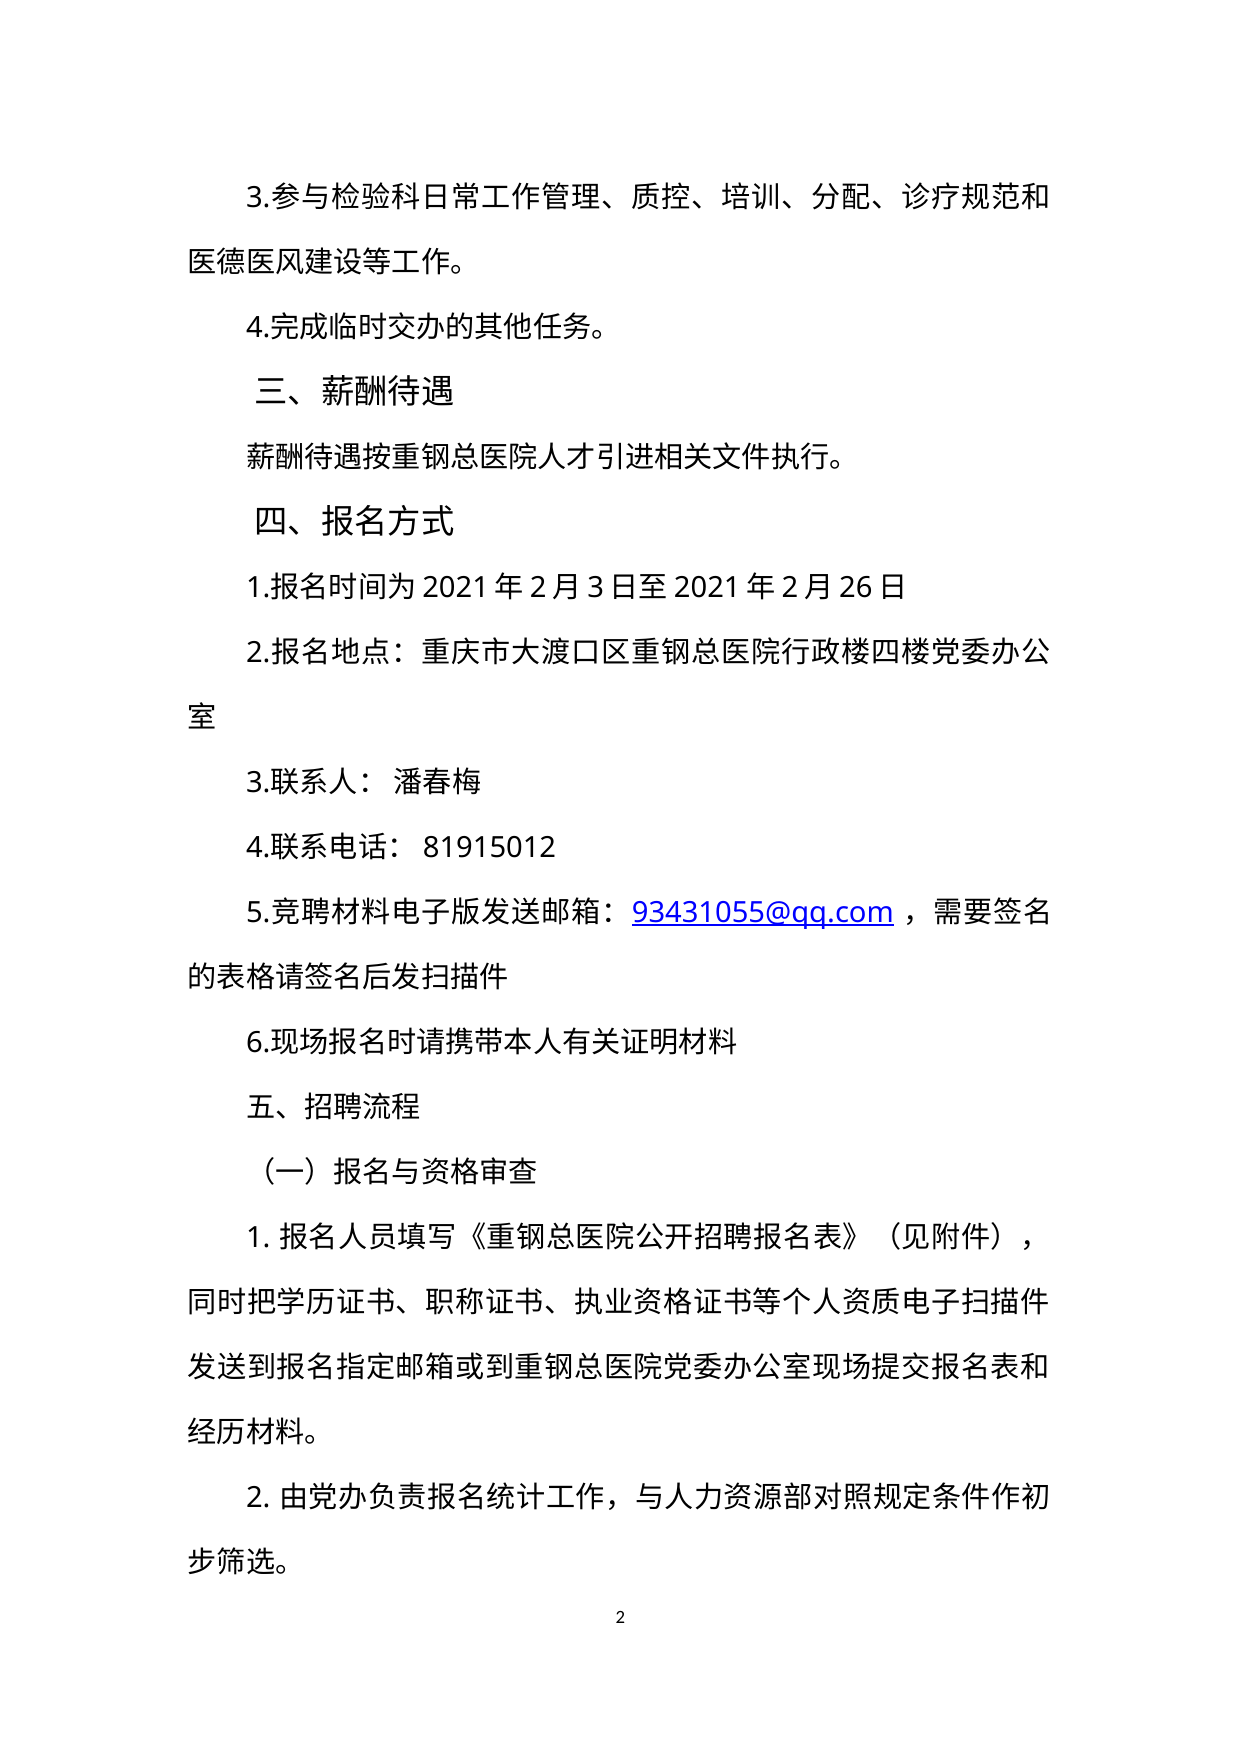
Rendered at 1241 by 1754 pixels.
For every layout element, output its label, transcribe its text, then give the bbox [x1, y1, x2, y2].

text 1.报名时间为2021年2月3日至2021年2月26日 [187, 552, 1053, 617]
text （一）报名与资格审查 [187, 1137, 1053, 1202]
text 五、招聘流程 [187, 1072, 1053, 1137]
text 5.竞聘材料电子版发送邮箱：93431055@qq.com ，需要签名的表格请签名后发扫描件 [187, 877, 1053, 1007]
text 2.报名地点：重庆市大渡口区重钢总医院行政楼四楼党委办公室 [187, 617, 1053, 747]
text 3.参与检验科日常工作管理、质控、培训、分配、诊疗规范和医德医风建设等工作。 [187, 162, 1053, 292]
text 6.现场报名时请携带本人有关证明材料 [187, 1007, 1053, 1072]
text 四、报名方式 [187, 487, 1053, 552]
text 4.联系电话： 81915012 [187, 812, 1053, 877]
text 三、薪酬待遇 [187, 357, 1053, 422]
text 2. 由党办负责报名统计工作，与人力资源部对照规定条件作初步筛选。 [187, 1462, 1053, 1592]
text 3.联系人： 潘春梅 [187, 747, 1053, 812]
text 4.完成临时交办的其他任务。 [187, 292, 1053, 357]
text 薪酬待遇按重钢总医院人才引进相关文件执行。 [187, 422, 1053, 487]
text 1. 报名人员填写《重钢总医院公开招聘报名表》（见附件），同时把学历证书、职称证书、执业资格证书等个人资质电子扫描件发送到报名指定邮箱或到重钢总医院党委办公室现场提交报名表和经历材料。 [187, 1202, 1053, 1462]
